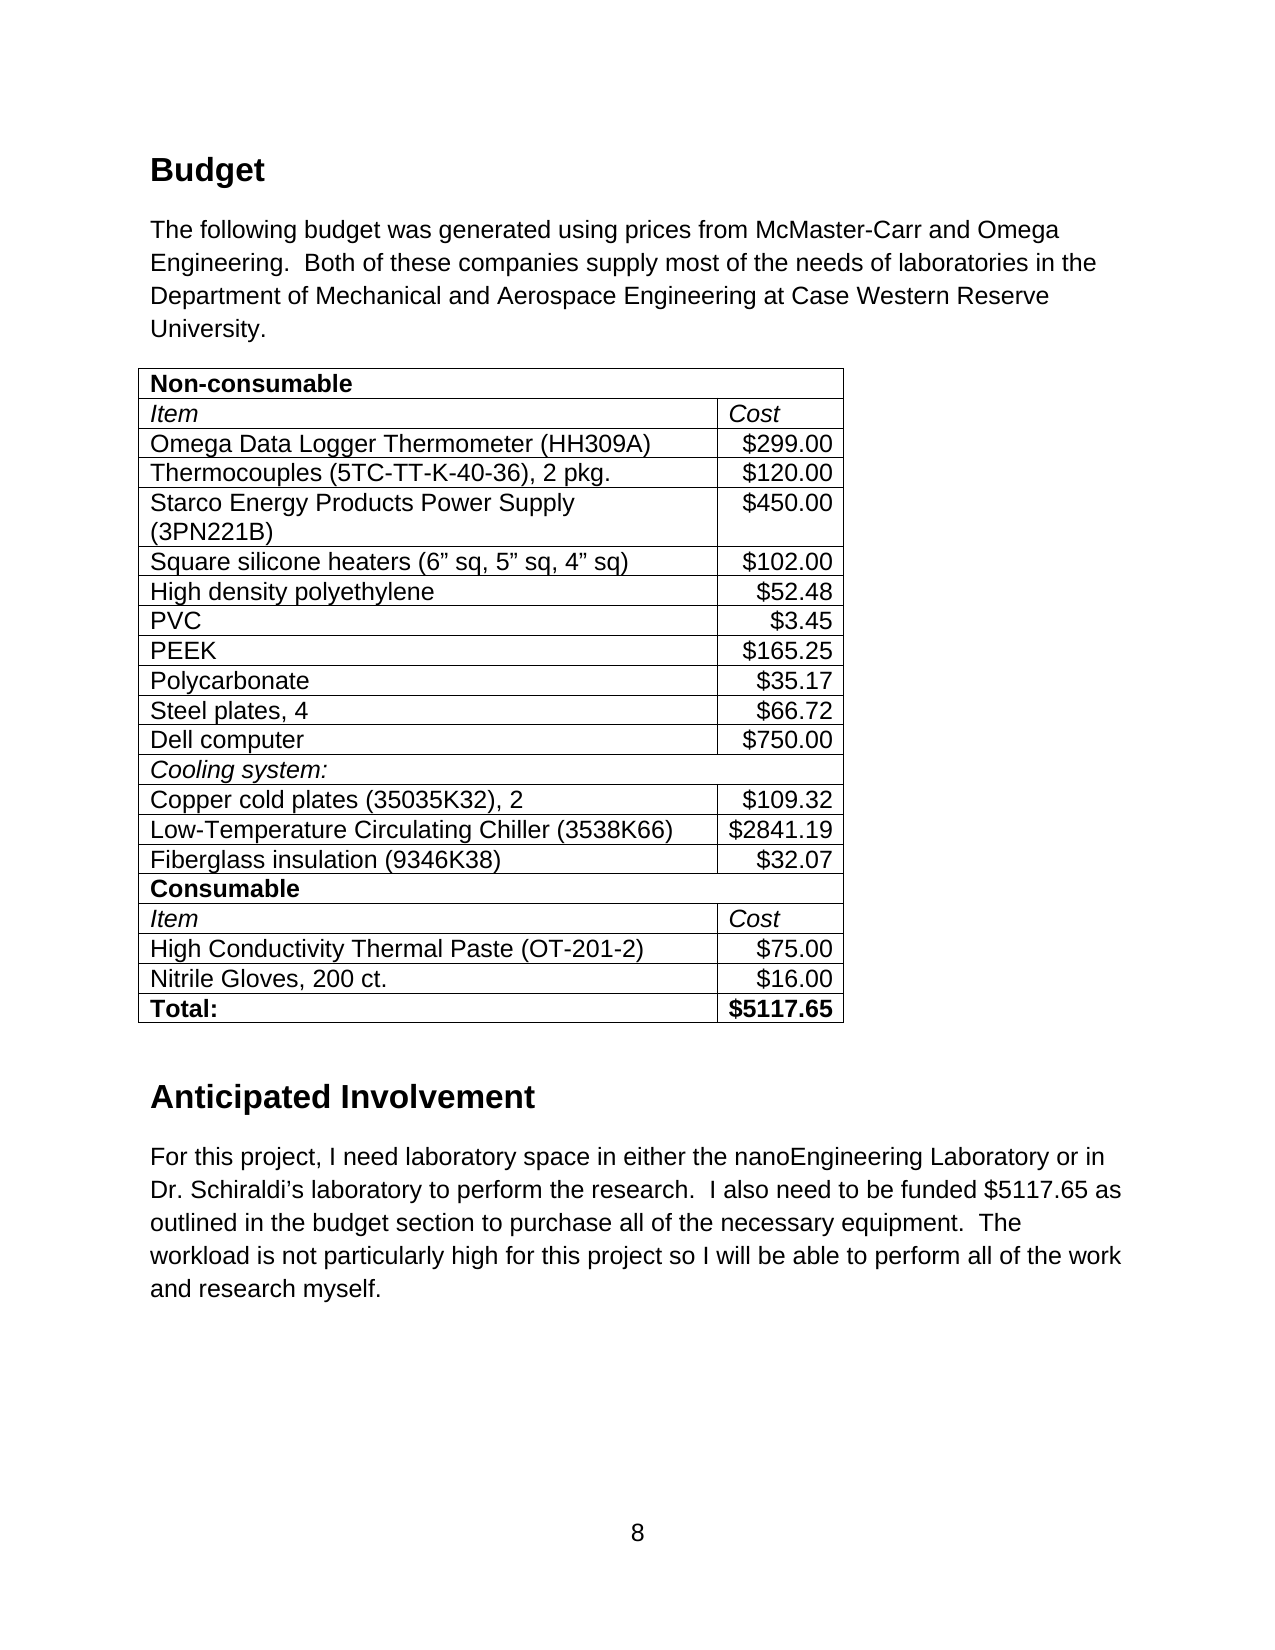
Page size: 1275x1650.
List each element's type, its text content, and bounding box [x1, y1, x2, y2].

table_header Non-consumable [139, 369, 843, 398]
text For this project, I need laboratory space in either the nanoEngineering Laboratory or in Dr. Schiraldi’s laboratory to perform the research. I also need to be funded $5117.65 as outlined in the budget section to purchase all of the necessary equipment. The workload is not particularly high for this project so I will be able to perform all of the work and research myself. [150, 1142, 1125, 1303]
table_cell $35.17 [718, 666, 843, 694]
table_cell $5117.65 [718, 994, 843, 1022]
table_cell Item [139, 904, 717, 933]
table_cell $102.00 [718, 547, 843, 575]
table_cell $75.00 [718, 934, 843, 963]
table_cell Cost [718, 904, 843, 933]
table_cell Cost [718, 399, 843, 427]
text Anticipated Involvement [150, 1077, 1125, 1116]
table_cell Total: [139, 994, 717, 1022]
table_cell Omega Data Logger Thermometer (HH309A) [139, 429, 717, 457]
table_cell High Conductivity Thermal Paste (OT-201-2) [139, 934, 717, 963]
table_cell $52.48 [718, 576, 843, 605]
table_cell Steel plates, 4 [139, 696, 717, 724]
table_cell High density polyethylene [139, 576, 717, 605]
table_cell $299.00 [718, 429, 843, 457]
table_cell $66.72 [718, 696, 843, 724]
table_cell Copper cold plates (35035K32), 2 [139, 785, 717, 814]
table_cell Nitrile Gloves, 200 ct. [139, 964, 717, 992]
table_cell PEEK [139, 636, 717, 665]
text Budget [150, 150, 1125, 188]
table_cell Square silicone heaters (6” sq, 5” sq, 4” sq) [139, 547, 717, 575]
table_cell $120.00 [718, 458, 843, 487]
table_cell $32.07 [718, 845, 843, 873]
table_cell Fiberglass insulation (9346K38) [139, 845, 717, 873]
table_cell PVC [139, 606, 717, 635]
table_cell Dell computer [139, 725, 717, 754]
text The following budget was generated using prices from McMaster-Carr and Omega Engineering. Both of these companies supply most of the needs of laboratories in the Department of Mechanical and Aerospace Engineering at Case Western Reserve University. [150, 215, 1125, 343]
table_cell Cooling system: [139, 755, 843, 784]
table_cell $3.45 [718, 606, 843, 635]
table_cell Consumable [139, 874, 843, 903]
table_cell $2841.19 [718, 815, 843, 843]
table_cell Thermocouples (5TC-TT-K-40-36), 2 pkg. [139, 458, 717, 487]
table_cell Polycarbonate [139, 666, 717, 694]
table_cell Low-Temperature Circulating Chiller (3538K66) [139, 815, 717, 843]
table_cell $450.00 [718, 488, 843, 546]
table_cell $165.25 [718, 636, 843, 665]
table_cell Starco Energy Products Power Supply (3PN221B) [139, 488, 717, 546]
table_cell Item [139, 399, 717, 427]
table_cell $109.32 [718, 785, 843, 814]
table_cell $750.00 [718, 725, 843, 754]
table_cell $16.00 [718, 964, 843, 992]
